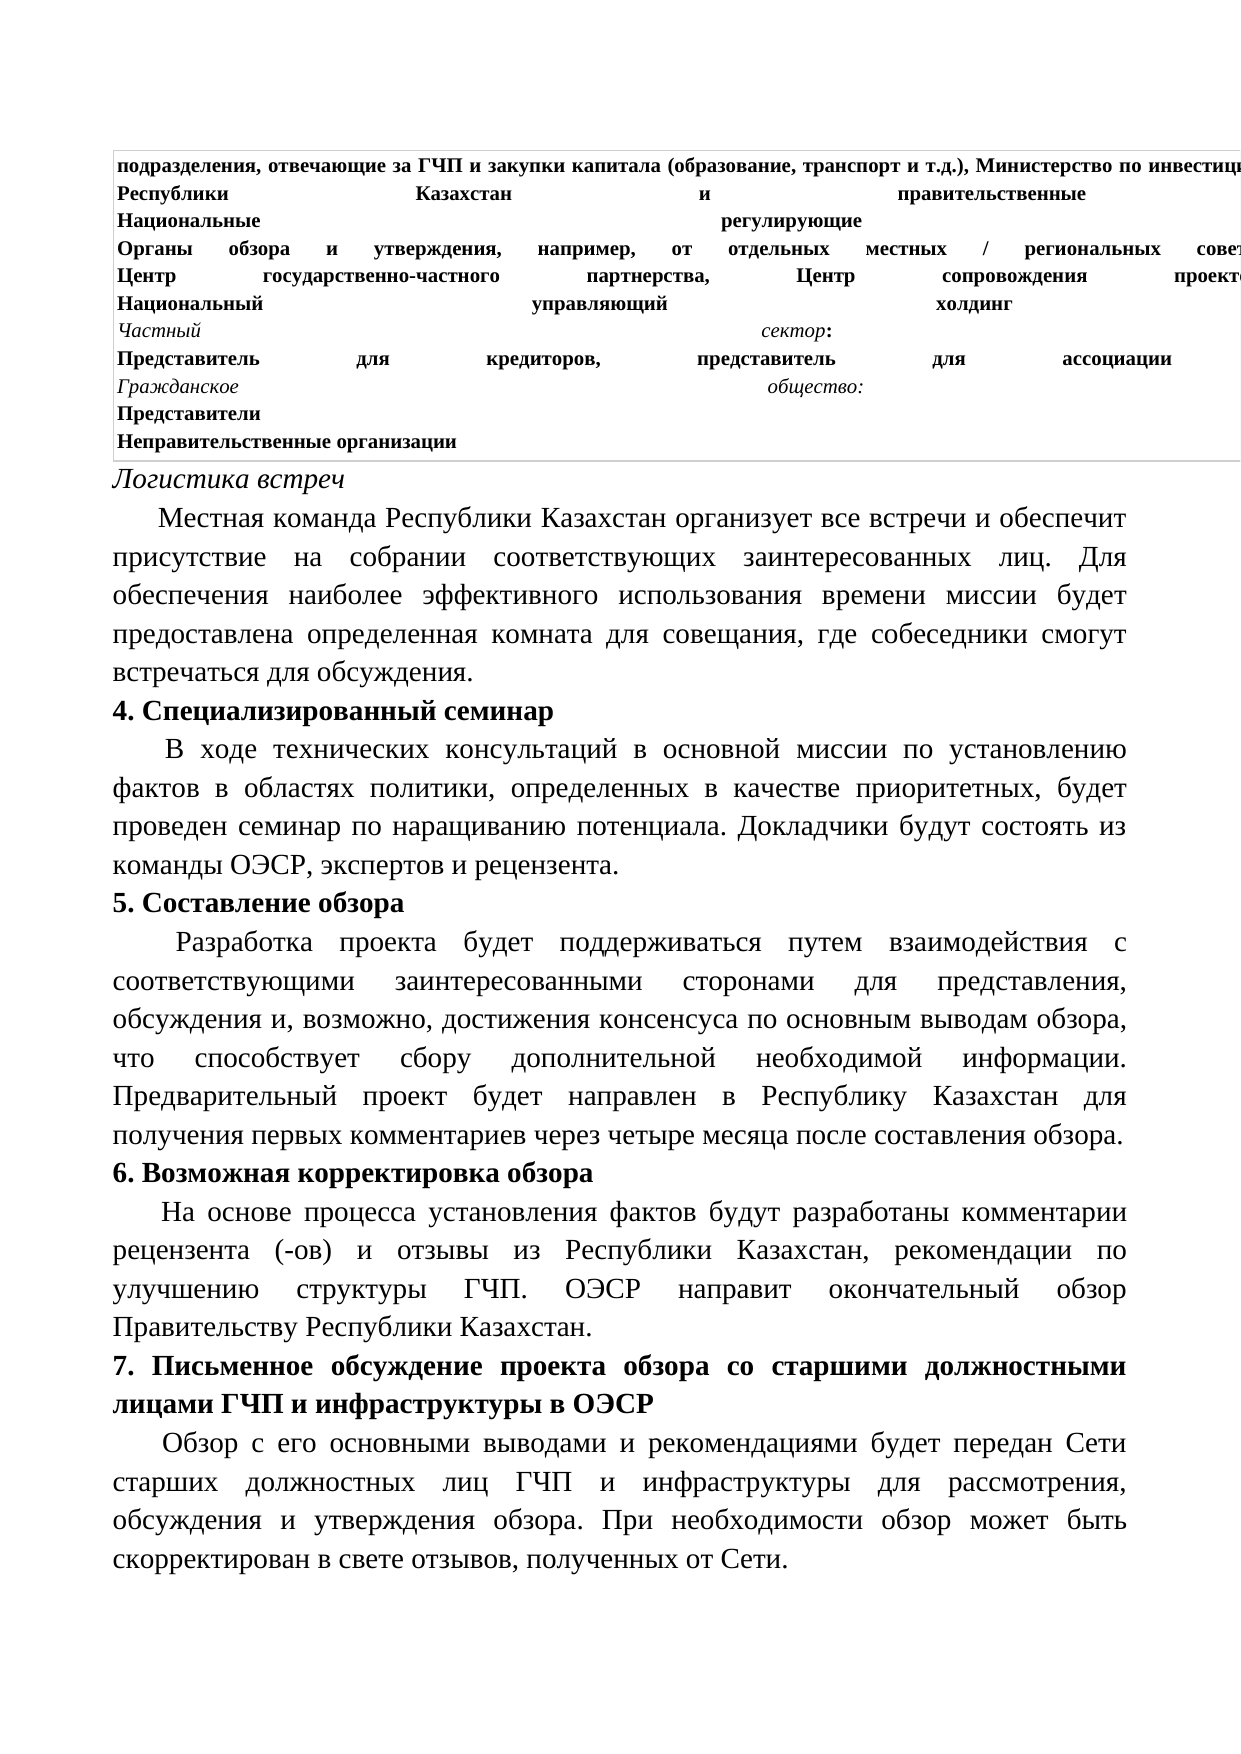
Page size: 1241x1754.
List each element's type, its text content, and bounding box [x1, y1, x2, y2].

text 7. Письменное обсуждение проекта обзора со старшими должностными лицами ГЧП и инфраструктуры в ОЭСР [112, 1348, 1128, 1420]
text На основе процесса установления фактов будут разработаны комментарии рецензента (-ов) и отзывы из Республики Казахстан, рекомендации по улучшению структуры ГЧП. ОЭСР направит окончательный обзор Правительству Республики Казахстан. [112, 1194, 1128, 1343]
text Местная команда Республики Казахстан организует все встречи и обеспечит присутствие на собрании соответствующих заинтересованных лиц. Для обеспечения наиболее эффективного использования времени миссии будет предоставлена определенная комната для совещания, где собеседники смогут встречаться для обсуждения. [112, 500, 1128, 688]
text 5. Составление обзора [112, 886, 1128, 919]
text 6. Возможная корректировка обзора [112, 1155, 1128, 1189]
text Разработка проекта будет поддерживаться путем взаимодействия с соответствующими заинтересованными сторонами для представления, обсуждения и, возможно, достижения консенсуса по основным выводам обзора, что способствует сбору дополнительной необходимой информации. Предварительный проект будет направлен в Республику Казахстан для получения первых комментариев через четыре месяца после составления обзора. [112, 924, 1128, 1150]
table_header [114, 151, 1240, 460]
text В ходе технических консультаций в основной миссии по установлению фактов в областях политики, определенных в качестве приоритетных, будет проведен семинар по наращиванию потенциала. Докладчики будут состоять из команды ОЭСР, экспертов и рецензента. [112, 731, 1128, 881]
text Обзор с его основными выводами и рекомендациями будет передан Сети старших должностных лиц ГЧП и инфраструктуры для рассмотрения, обсуждения и утверждения обзора. При необходимости обзор может быть скорректирован в свете отзывов, полученных от Сети. [112, 1425, 1128, 1574]
text 4. Специализированный семинар [112, 693, 1128, 726]
text Логистика встреч [112, 462, 1128, 495]
